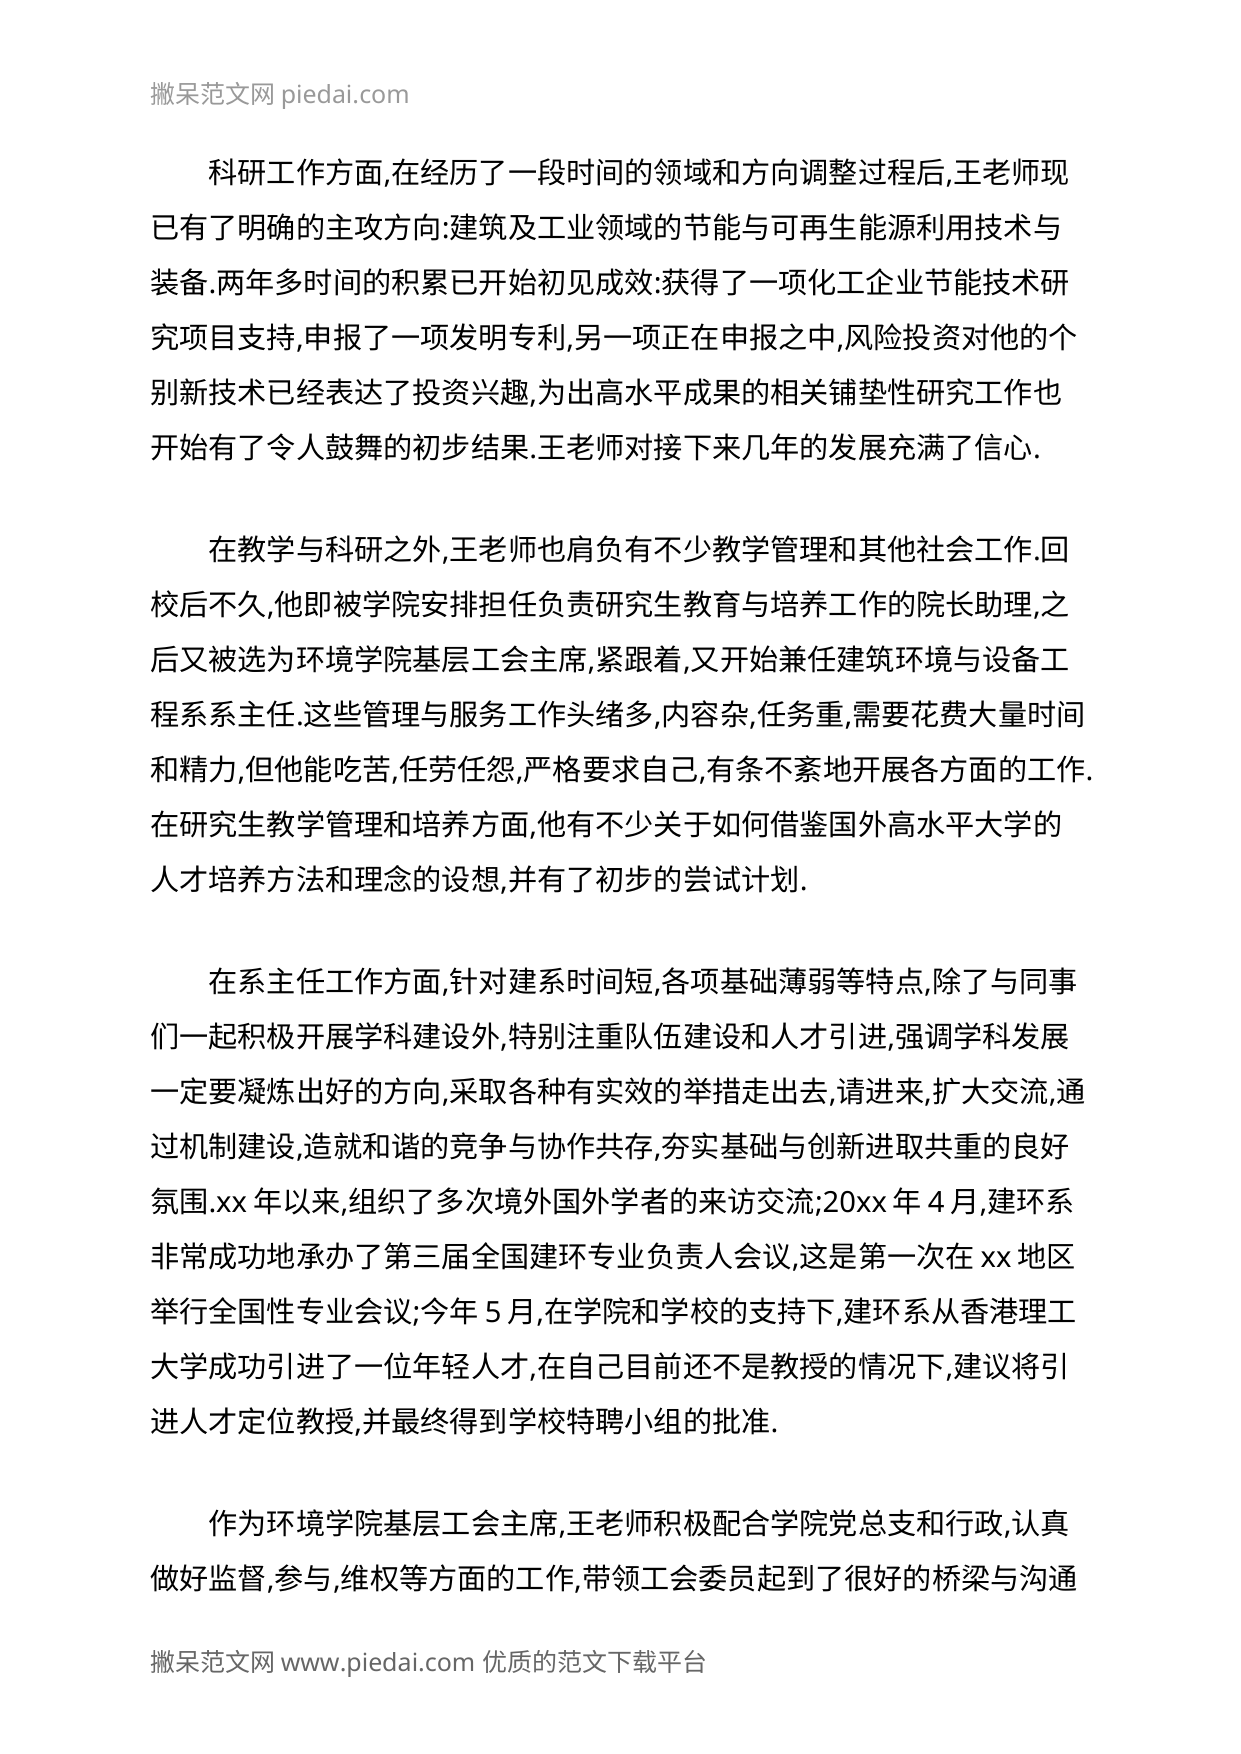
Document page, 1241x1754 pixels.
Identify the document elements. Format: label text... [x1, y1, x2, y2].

text 科研工作方面,在经历了一段时间的领域和方向调整过程后,王老师现已有了明确的主攻方向:建筑及工业领域的节能与可再生能源利用技术与装备.两年多时间的积累已开始初见成效:获得了一项化工企业节能技术研究项目支持,申报了一项发明专利,另一项正在申报之中,风险投资对他的个别新技术已经表达了投资兴趣,为出高水平成果的相关铺垫性研究工作也开始有了令人鼓舞的初步结果.王老师对接下来几年的发展充满了信心. [150, 150, 1090, 467]
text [150, 1501, 1090, 1598]
text 在系主任工作方面,针对建系时间短,各项基础薄弱等特点,除了与同事们一起积极开展学科建设外,特别注重队伍建设和人才引进,强调学科发展一定要凝炼出好的方向,采取各种有实效的举措走出去,请进来,扩大交流,通过机制建设,造就和谐的竞争与协作共存,夯实基础与创新进取共重的良好氛围.xx年以来,组织了多次境外国外学者的来访交流;20xx年4月,建环系非常成功地承办了第三届全国建环专业负责人会议,这是第一次在xx地区举行全国性专业会议;今年5月,在学院和学校的支持下,建环系从香港理工大学成功引进了一位年轻人才,在自己目前还不是教授的情况下,建议将引进人才定位教授,并最终得到学校特聘小组的批准. [150, 959, 1090, 1441]
text 在教学与科研之外,王老师也肩负有不少教学管理和其他社会工作.回校后不久,他即被学院安排担任负责研究生教育与培养工作的院长助理,之后又被选为环境学院基层工会主席,紧跟着,又开始兼任建筑环境与设备工程系系主任.这些管理与服务工作头绪多,内容杂,任务重,需要花费大量时间和精力,但他能吃苦,任劳任怨,严格要求自己,有条不紊地开展各方面的工作.在研究生教学管理和培养方面,他有不少关于如何借鉴国外高水平大学的人才培养方法和理念的设想,并有了初步的尝试计划. [150, 527, 1090, 899]
